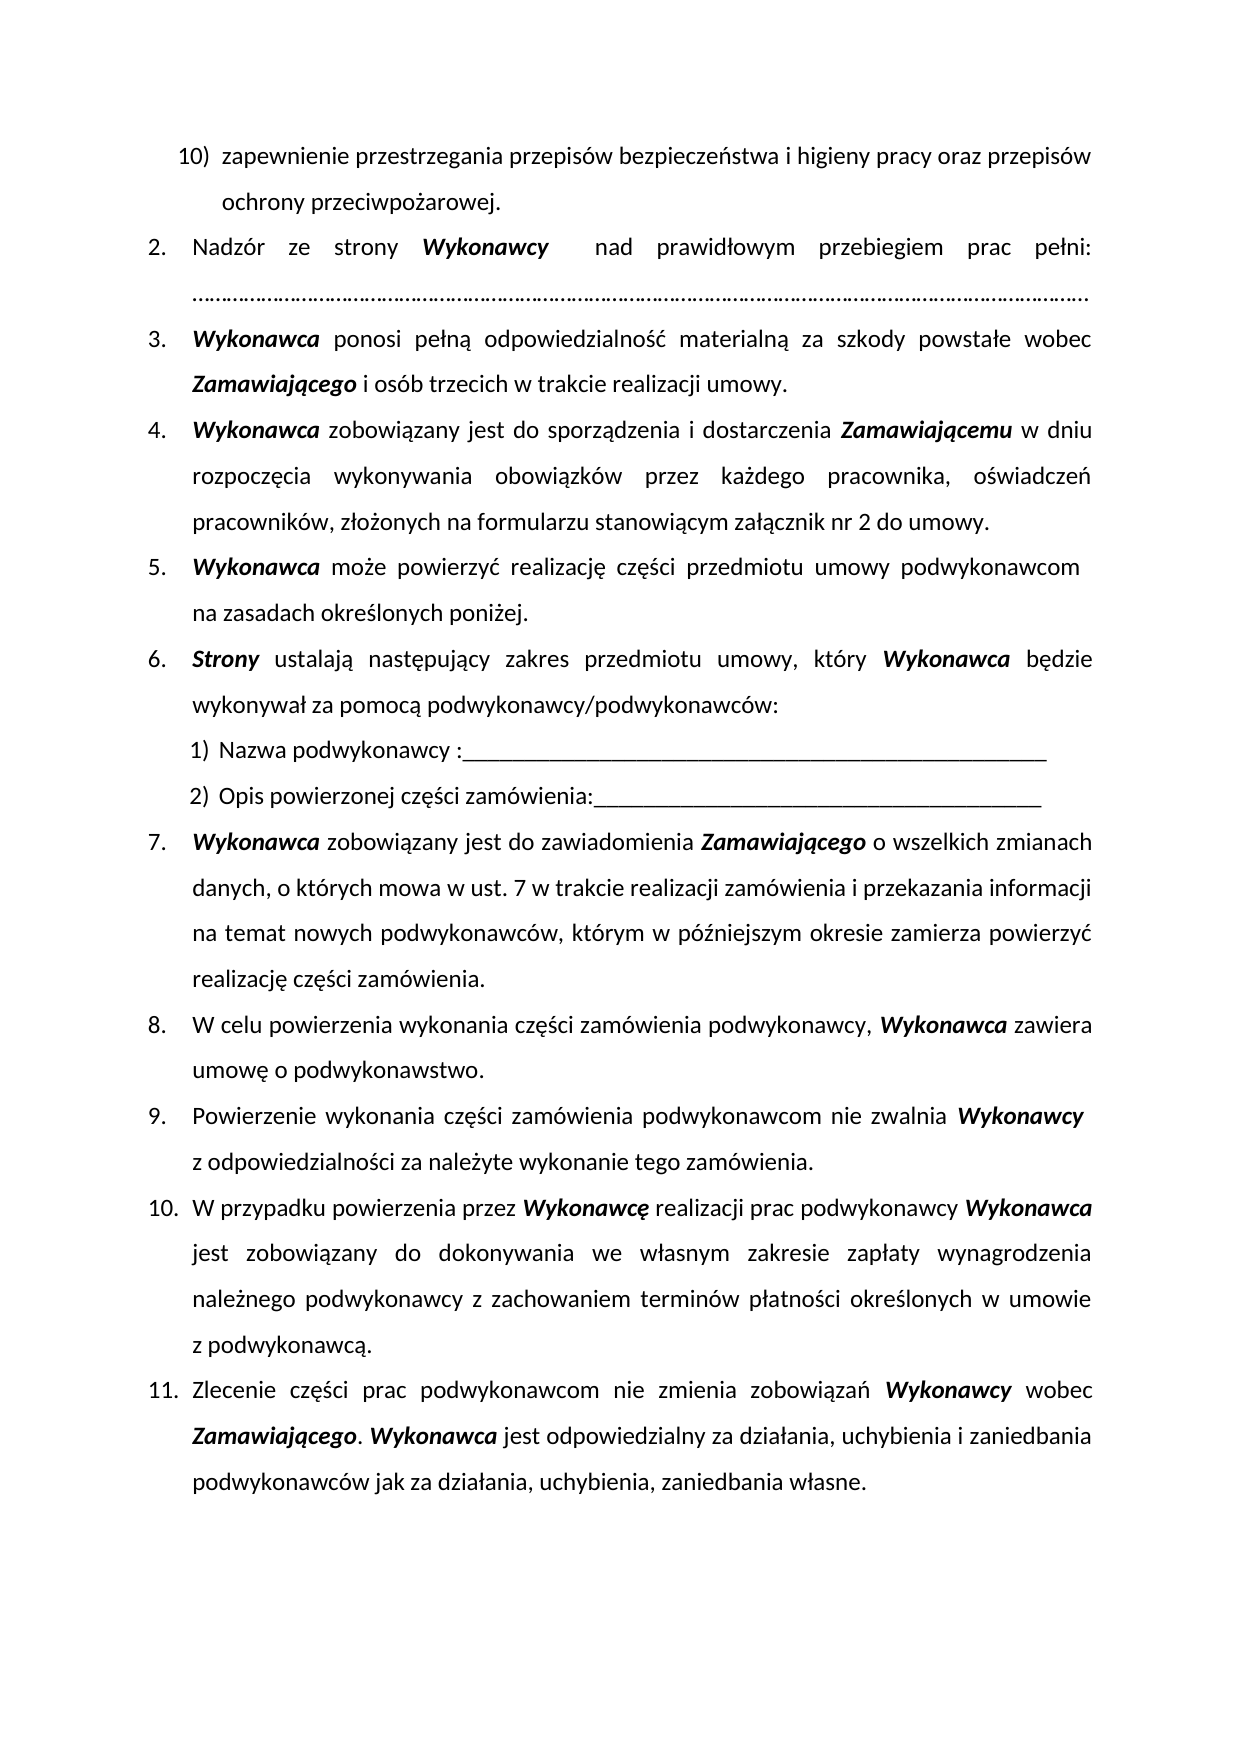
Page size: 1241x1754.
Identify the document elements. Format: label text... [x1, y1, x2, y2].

list Wykonawca zobowiązany jest do zawiadomienia Zamawiającego o wszelkich zmianach danych, o których mowa w ust. 7 w trakcie realizacji zamówienia i przekazania informacji na temat nowych podwykonawców, którym w późniejszym okresie zamierza powierzyć realizację części zamówienia. [148, 826, 1092, 994]
list zapewnienie przestrzegania przepisów bezpieczeństwa i higieny pracy oraz przepisów ochrony przeciwpożarowej. [177, 140, 1092, 216]
list Zlecenie części prac podwykonawcom nie zmienia zobowiązań Wykonawcy wobec Zamawiającego. Wykonawca jest odpowiedzialny za działania, uchybienia i zaniedbania podwykonawców jak za działania, uchybienia, zaniedbania własne. [148, 1375, 1092, 1497]
list W przypadku powierzenia przez Wykonawcę realizacji prac podwykonawcy Wykonawca jest zobowiązany do dokonywania we własnym zakresie zapłaty wynagrodzenia należnego podwykonawcy z zachowaniem terminów płatności określonych w umowie z podwykonawcą. [148, 1192, 1092, 1359]
list Wykonawca może powierzyć realizację części przedmiotu umowy podwykonawcom na zasadach określonych poniżej. [148, 552, 1092, 628]
list Strony ustalają następujący zakres przedmiotu umowy, który Wykonawca będzie wykonywał za pomocą podwykonawcy/podwykonawców: [148, 643, 1092, 719]
list Wykonawca zobowiązany jest do sporządzenia i dostarczenia Zamawiającemu w dniu rozpoczęcia wykonywania obowiązków przez każdego pracownika, oświadczeń pracowników, złożonych na formularzu stanowiącym załącznik nr 2 do umowy. [148, 414, 1092, 536]
list Nazwa podwykonawcy :_______________________________________________ [189, 734, 1092, 765]
list W celu powierzenia wykonania części zamówienia podwykonawcy, Wykonawca zawiera umowę o podwykonawstwo. [148, 1009, 1092, 1085]
list Nadzór ze strony Wykonawcy nad prawidłowym przebiegiem prac pełni: ………………………………………………………………………………………………………………………………………… [148, 231, 1092, 308]
list Powierzenie wykonania części zamówienia podwykonawcom nie zwalnia Wykonawcy z odpowiedzialności za należyte wykonanie tego zamówienia. [148, 1100, 1092, 1177]
list Wykonawca ponosi pełną odpowiedzialność materialną za szkody powstałe wobec Zamawiającego i osób trzecich w trakcie realizacji umowy. [148, 323, 1092, 399]
list Opis powierzonej części zamówienia:____________________________________ [189, 780, 1092, 811]
